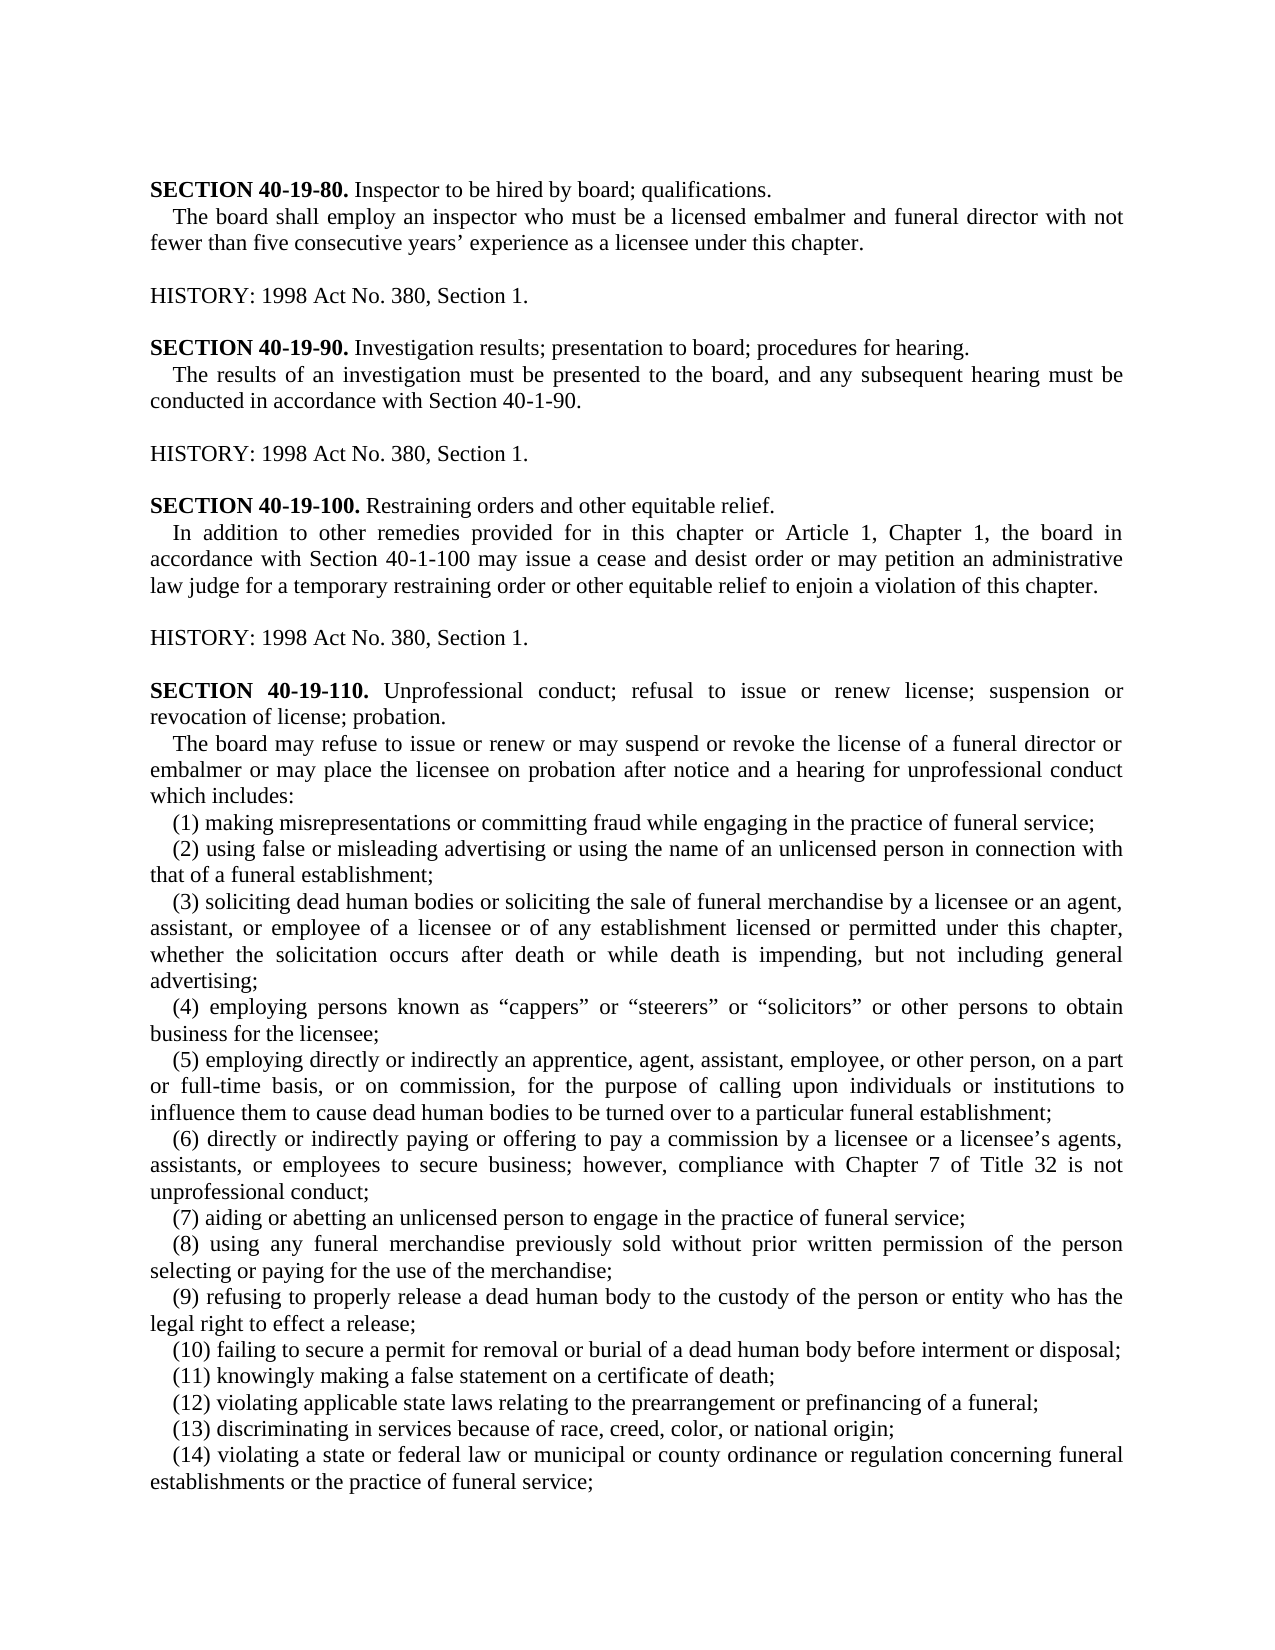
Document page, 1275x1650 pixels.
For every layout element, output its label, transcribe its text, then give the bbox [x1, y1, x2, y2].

text (6) directly or indirectly paying or offering to pay a commission by a licensee or a licensee’s agents, assistants, or employees to secure business; however, compliance with Chapter 7 of Title 32 is not unprofessional conduct; [150, 1125, 1125, 1204]
text The board shall employ an inspector who must be a licensed embalmer and funeral director with not fewer than five consecutive years’ experience as a licensee under this chapter. [150, 203, 1125, 255]
text (7) aiding or abetting an unlicensed person to engage in the practice of funeral service; [150, 1204, 1125, 1231]
text The board may refuse to issue or renew or may suspend or revoke the license of a funeral director or embalmer or may place the licensee on probation after notice and a hearing for unprofessional conduct which includes: [150, 730, 1125, 809]
text The results of an investigation must be presented to the board, and any subsequent hearing must be conducted in accordance with Section 40-1-90. [150, 361, 1125, 413]
text (14) violating a state or federal law or municipal or county ordinance or regulation concerning funeral establishments or the practice of funeral service; [150, 1441, 1125, 1494]
text (2) using false or misleading advertising or using the name of an unlicensed person in connection with that of a funeral establishment; [150, 835, 1125, 888]
text SECTION 40-19-100. Restraining orders and other equitable relief. [150, 493, 1125, 519]
text (5) employing directly or indirectly an apprentice, agent, assistant, employee, or other person, on a part or full-time basis, or on commission, for the purpose of calling upon individuals or institutions to influence them to cause dead human bodies to be turned over to a particular funeral establishment; [150, 1046, 1125, 1125]
text In addition to other remedies provided for in this chapter or Article 1, Chapter 1, the board in accordance with Section 40-1-100 may issue a cease and desist order or may petition an administrative law judge for a temporary restraining order or other equitable relief to enjoin a violation of this chapter. [150, 519, 1125, 598]
text (3) soliciting dead human bodies or soliciting the sale of funeral merchandise by a licensee or an agent, assistant, or employee of a licensee or of any establishment licensed or permitted under this chapter, whether the solicitation occurs after death or while death is impending, but not including general advertising; [150, 888, 1125, 993]
text (12) violating applicable state laws relating to the prearrangement or prefinancing of a funeral; [150, 1389, 1125, 1415]
text HISTORY: 1998 Act No. 380, Section 1. [150, 282, 1125, 308]
text HISTORY: 1998 Act No. 380, Section 1. [150, 440, 1125, 466]
text SECTION 40-19-90. Investigation results; presentation to board; procedures for hearing. [150, 334, 1125, 361]
text HISTORY: 1998 Act No. 380, Section 1. [150, 624, 1125, 651]
text (13) discriminating in services because of race, creed, color, or national origin; [150, 1415, 1125, 1441]
text SECTION 40-19-110. Unprofessional conduct; refusal to issue or renew license; suspension or revocation of license; probation. [150, 677, 1125, 730]
text (10) failing to secure a permit for removal or burial of a dead human body before interment or disposal; [150, 1336, 1125, 1362]
text (4) employing persons known as “cappers” or “steerers” or “solicitors” or other persons to obtain business for the licensee; [150, 993, 1125, 1046]
text (8) using any funeral merchandise previously sold without prior written permission of the person selecting or paying for the use of the merchandise; [150, 1231, 1125, 1283]
text SECTION 40-19-80. Inspector to be hired by board; qualifications. [150, 176, 1125, 203]
text (9) refusing to properly release a dead human body to the custody of the person or entity who has the legal right to effect a release; [150, 1283, 1125, 1336]
text (11) knowingly making a false statement on a certificate of death; [150, 1362, 1125, 1389]
text (1) making misrepresentations or committing fraud while engaging in the practice of funeral service; [150, 809, 1125, 835]
